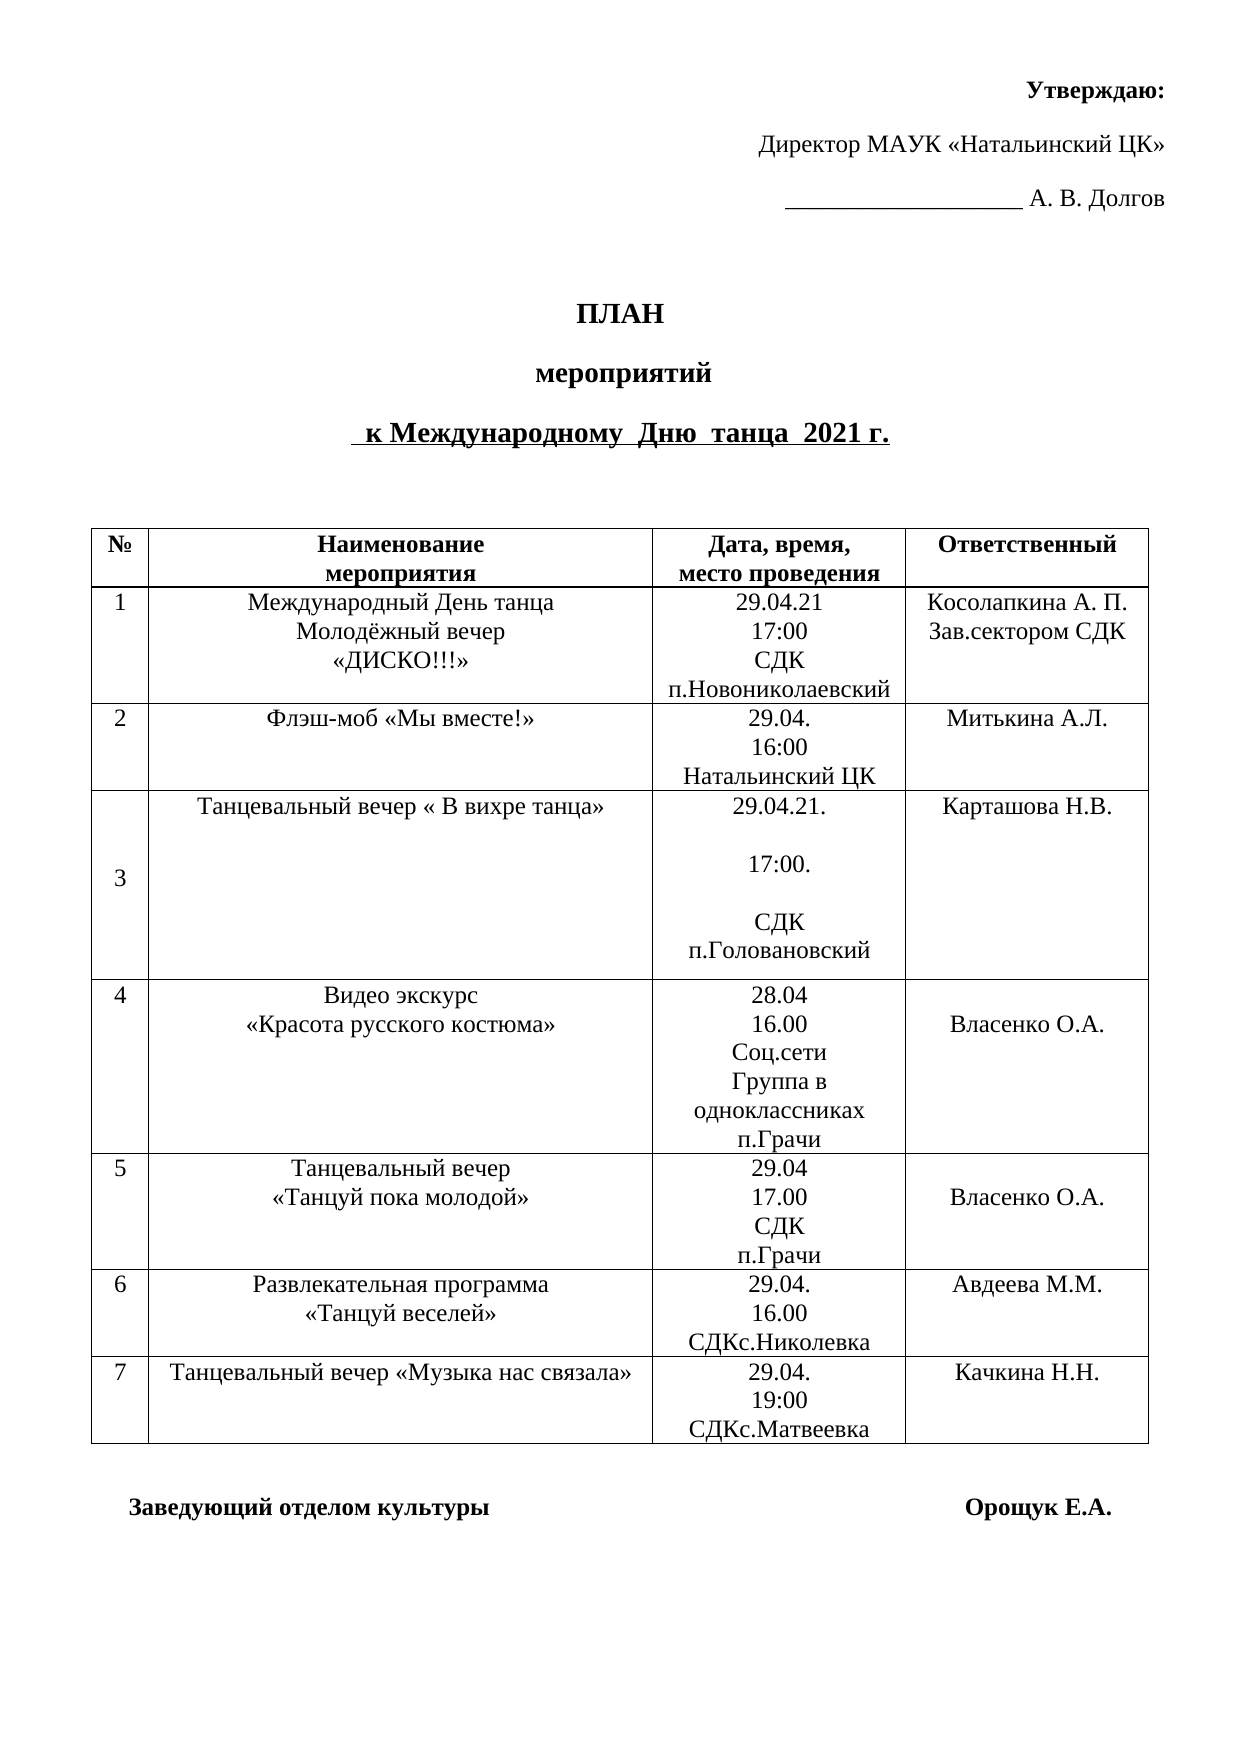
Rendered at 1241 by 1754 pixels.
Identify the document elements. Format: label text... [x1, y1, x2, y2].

table_cell 4 [92, 980, 148, 1152]
table_cell 28.04 16.00 Соц.сети Группа в одноклассниках п.Грачи [653, 980, 905, 1152]
table_cell 2 [92, 704, 148, 790]
table_cell Качкина Н.Н. [906, 1357, 1148, 1443]
table_cell Танцевальный вечер « В вихре танца» [149, 791, 652, 979]
table_cell Видео экскурс «Красота русского костюма» [149, 980, 652, 1152]
text мероприятий [75, 355, 1165, 389]
table_cell 29.04. 16:00 Натальинский ЦК [653, 704, 905, 790]
table_cell 5 [92, 1154, 148, 1268]
table_cell 6 [92, 1270, 148, 1356]
table_cell 29.04.21 17:00 СДК п.Новониколаевский [653, 588, 905, 702]
table_cell 29.04 17.00 СДК п.Грачи [653, 1154, 905, 1268]
table_cell Международный День танца Молодёжный вечер «ДИСКО!!!» [149, 588, 652, 702]
table_header № [92, 529, 148, 586]
table_cell Карташова Н.В. [906, 791, 1148, 979]
table_cell Авдеева М.М. [906, 1270, 1148, 1356]
text Директор МАУК «Натальинский ЦК» [75, 129, 1165, 158]
table_cell Танцевальный вечер «Музыка нас связала» [149, 1357, 652, 1443]
table_header Наименование мероприятия [149, 529, 652, 586]
text Утверждаю: [75, 75, 1165, 104]
table_cell 7 [92, 1357, 148, 1443]
table_cell 29.04. 19:00 СДКс.Матвеевка [653, 1357, 905, 1443]
table_header Ответственный [906, 529, 1148, 586]
table_cell Власенко О.А. [906, 980, 1148, 1152]
table_cell Власенко О.А. [906, 1154, 1148, 1268]
table_cell 1 [92, 588, 148, 702]
text к Международному Дню танца 2021 г. [75, 415, 1165, 448]
table_cell Косолапкина А. П. Зав.сектором СДК [906, 588, 1148, 702]
text Заведующий отделом культуры Орощук Е.А. [75, 1492, 1165, 1521]
table_cell Митькина А.Л. [906, 704, 1148, 790]
table_cell Танцевальный вечер «Танцуй пока молодой» [149, 1154, 652, 1268]
table_cell 29.04.21. 17:00. СДК п.Головановский [653, 791, 905, 979]
table_cell 3 [92, 791, 148, 979]
table_cell 29.04. 16.00 СДКс.Николевка [653, 1270, 905, 1356]
table_cell Флэш-моб «Мы вместе!» [149, 704, 652, 790]
text ___________________ А. В. Долгов [75, 183, 1165, 211]
table_header Дата, время, место проведения [653, 529, 905, 586]
table_cell Развлекательная программа «Танцуй веселей» [149, 1270, 652, 1356]
text ПЛАН [75, 296, 1165, 329]
